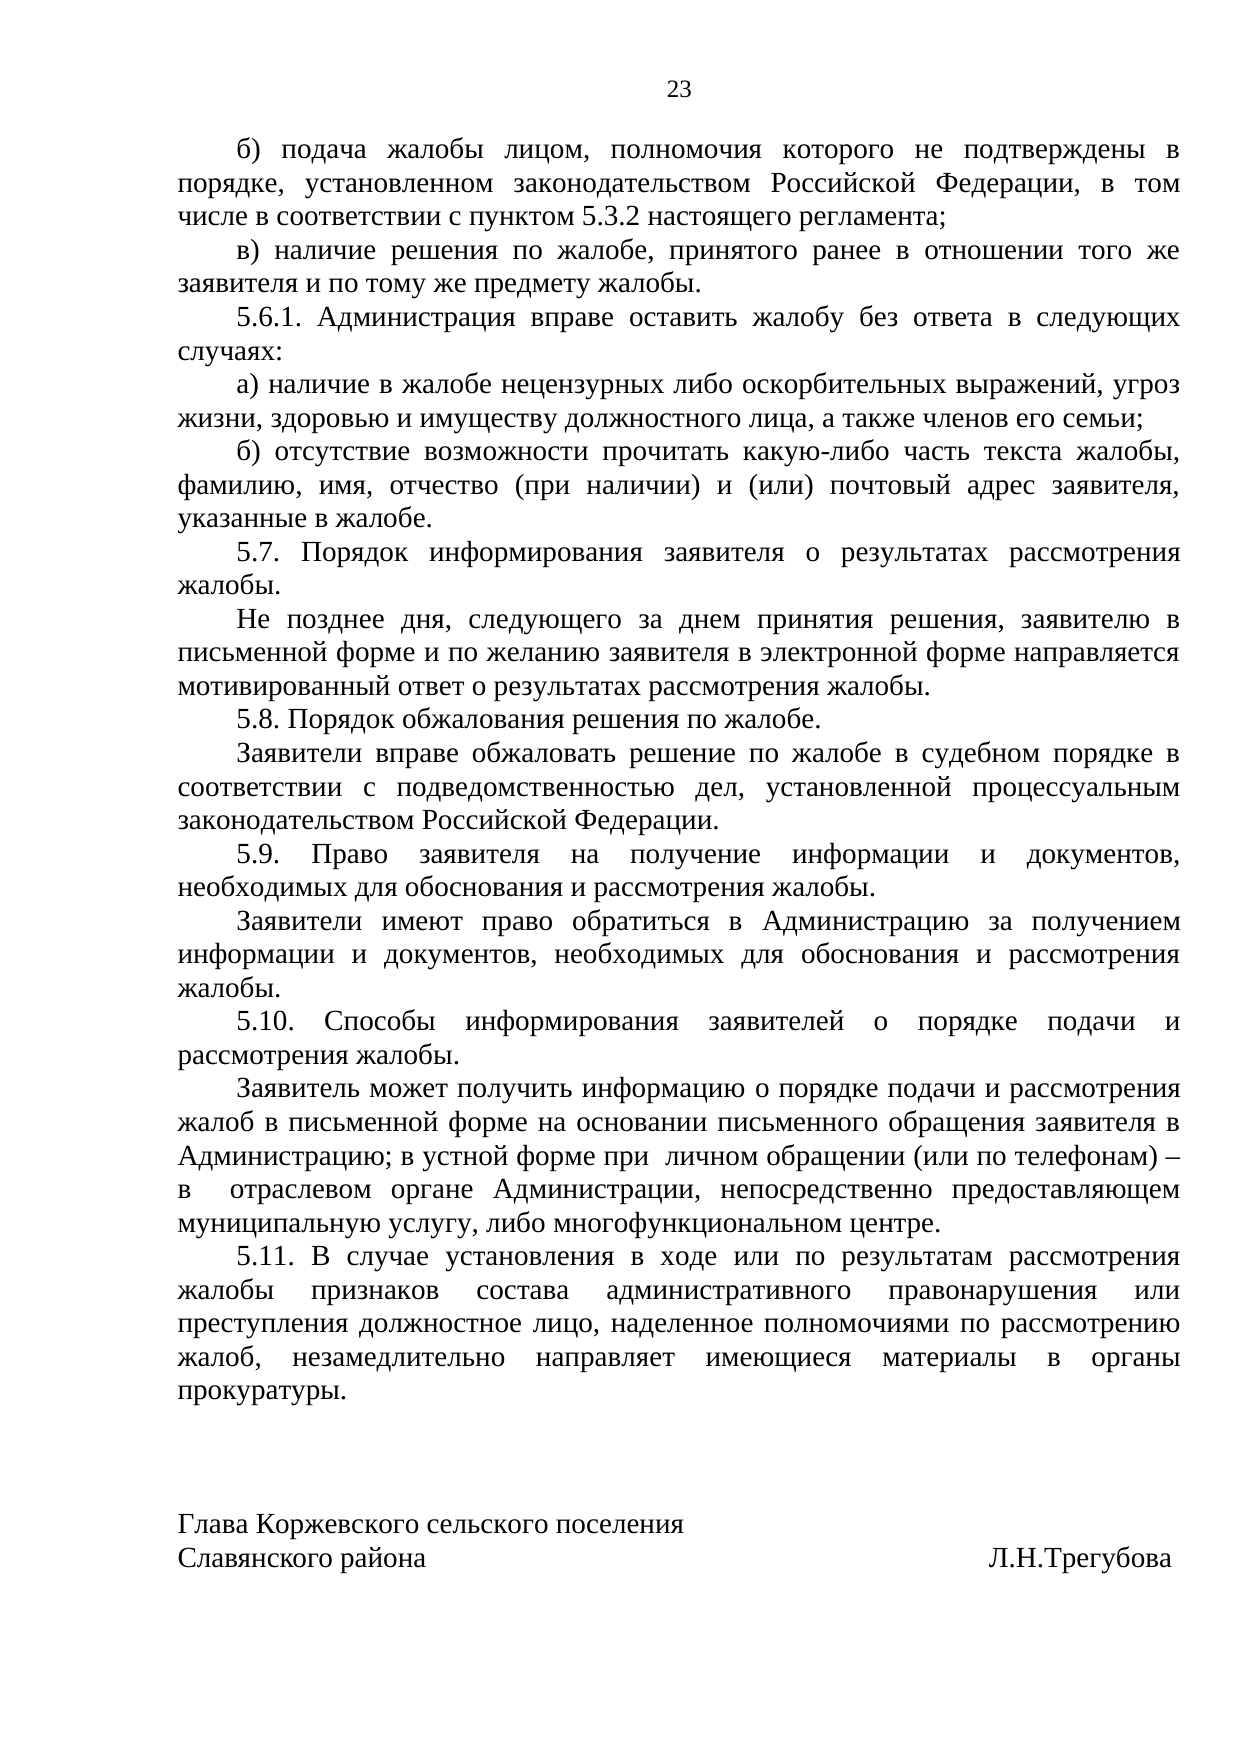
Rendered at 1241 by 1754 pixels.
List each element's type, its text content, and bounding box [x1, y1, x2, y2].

text Заявители имеют право обратиться в Администрацию за получением информации и документов, необходимых для обоснования и рассмотрения жалобы. [177, 903, 1181, 1003]
text 5.7. Порядок информирования заявителя о результатах рассмотрения жалобы. [177, 534, 1181, 601]
text 5.6.1. Администрация вправе оставить жалобу без ответа в следующих случаях: [177, 299, 1181, 366]
text Глава Коржевского сельского поселения [177, 1507, 1181, 1540]
text в) наличие решения по жалобе, принятого ранее в отношении того же заявителя и по тому же предмету жалобы. [177, 232, 1181, 299]
text Заявитель может получить информацию о порядке подачи и рассмотрения жалоб в письменной форме на основании письменного обращения заявителя в Администрацию; в устной форме при личном обращении (или по телефонам) – в отраслевом органе Администрации, непосредственно предоставляющем муниципальную услугу, либо многофункциональном центре. [177, 1071, 1181, 1238]
text 5.10. Способы информирования заявителей о порядке подачи и рассмотрения жалобы. [177, 1003, 1181, 1071]
text 5.9. Право заявителя на получение информации и документов, необходимых для обоснования и рассмотрения жалобы. [177, 836, 1181, 903]
text Не позднее дня, следующего за днем принятия решения, заявителю в письменной форме и по желанию заявителя в электронной форме направляется мотивированный ответ о результатах рассмотрения жалобы. [177, 601, 1181, 702]
text 5.8. Порядок обжалования решения по жалобе. [177, 702, 1181, 735]
text Заявители вправе обжаловать решение по жалобе в судебном порядке в соответствии с подведомственностью дел, установленной процессуальным законодательством Российской Федерации. [177, 735, 1181, 836]
text б) подача жалобы лицом, полномочия которого не подтверждены в порядке, установленном законодательством Российской Федерации, в том числе в соответствии с пунктом 5.3.2 настоящего регламента; [177, 131, 1181, 232]
text 5.11. В случае установления в ходе или по результатам рассмотрения жалобы признаков состава административного правонарушения или преступления должностное лицо, наделенное полномочиями по рассмотрению жалоб, незамедлительно направляет имеющиеся материалы в органы прокуратуры. [177, 1238, 1181, 1406]
text б) отсутствие возможности прочитать какую-либо часть текста жалобы, фамилию, имя, отчество (при наличии) и (или) почтовый адрес заявителя, указанные в жалобе. [177, 433, 1181, 534]
text Славянского района Л.Н.Трегубова [177, 1540, 1181, 1574]
text а) наличие в жалобе нецензурных либо оскорбительных выражений, угроз жизни, здоровью и имуществу должностного лица, а также членов его семьи; [177, 366, 1181, 433]
